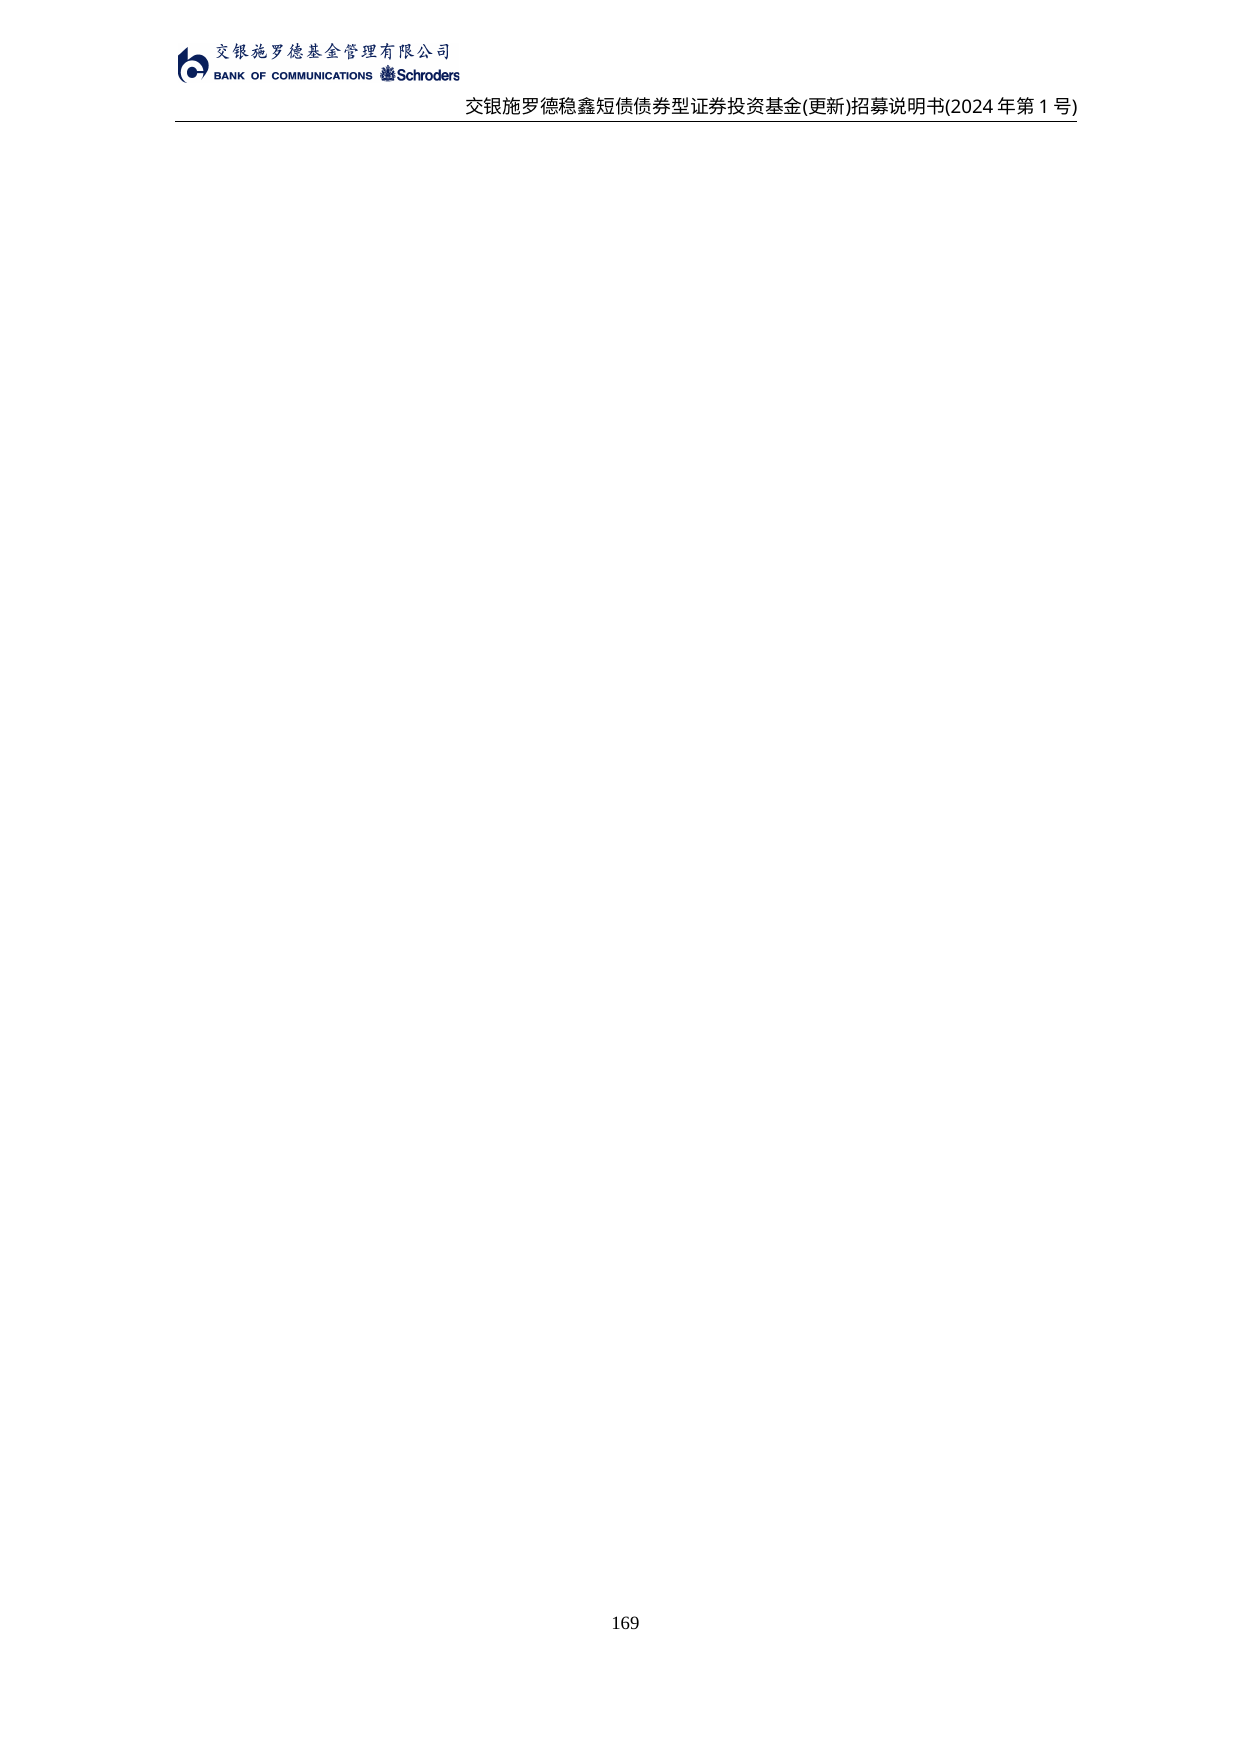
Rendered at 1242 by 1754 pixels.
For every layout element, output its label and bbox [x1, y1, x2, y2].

picture [178, 43, 460, 83]
